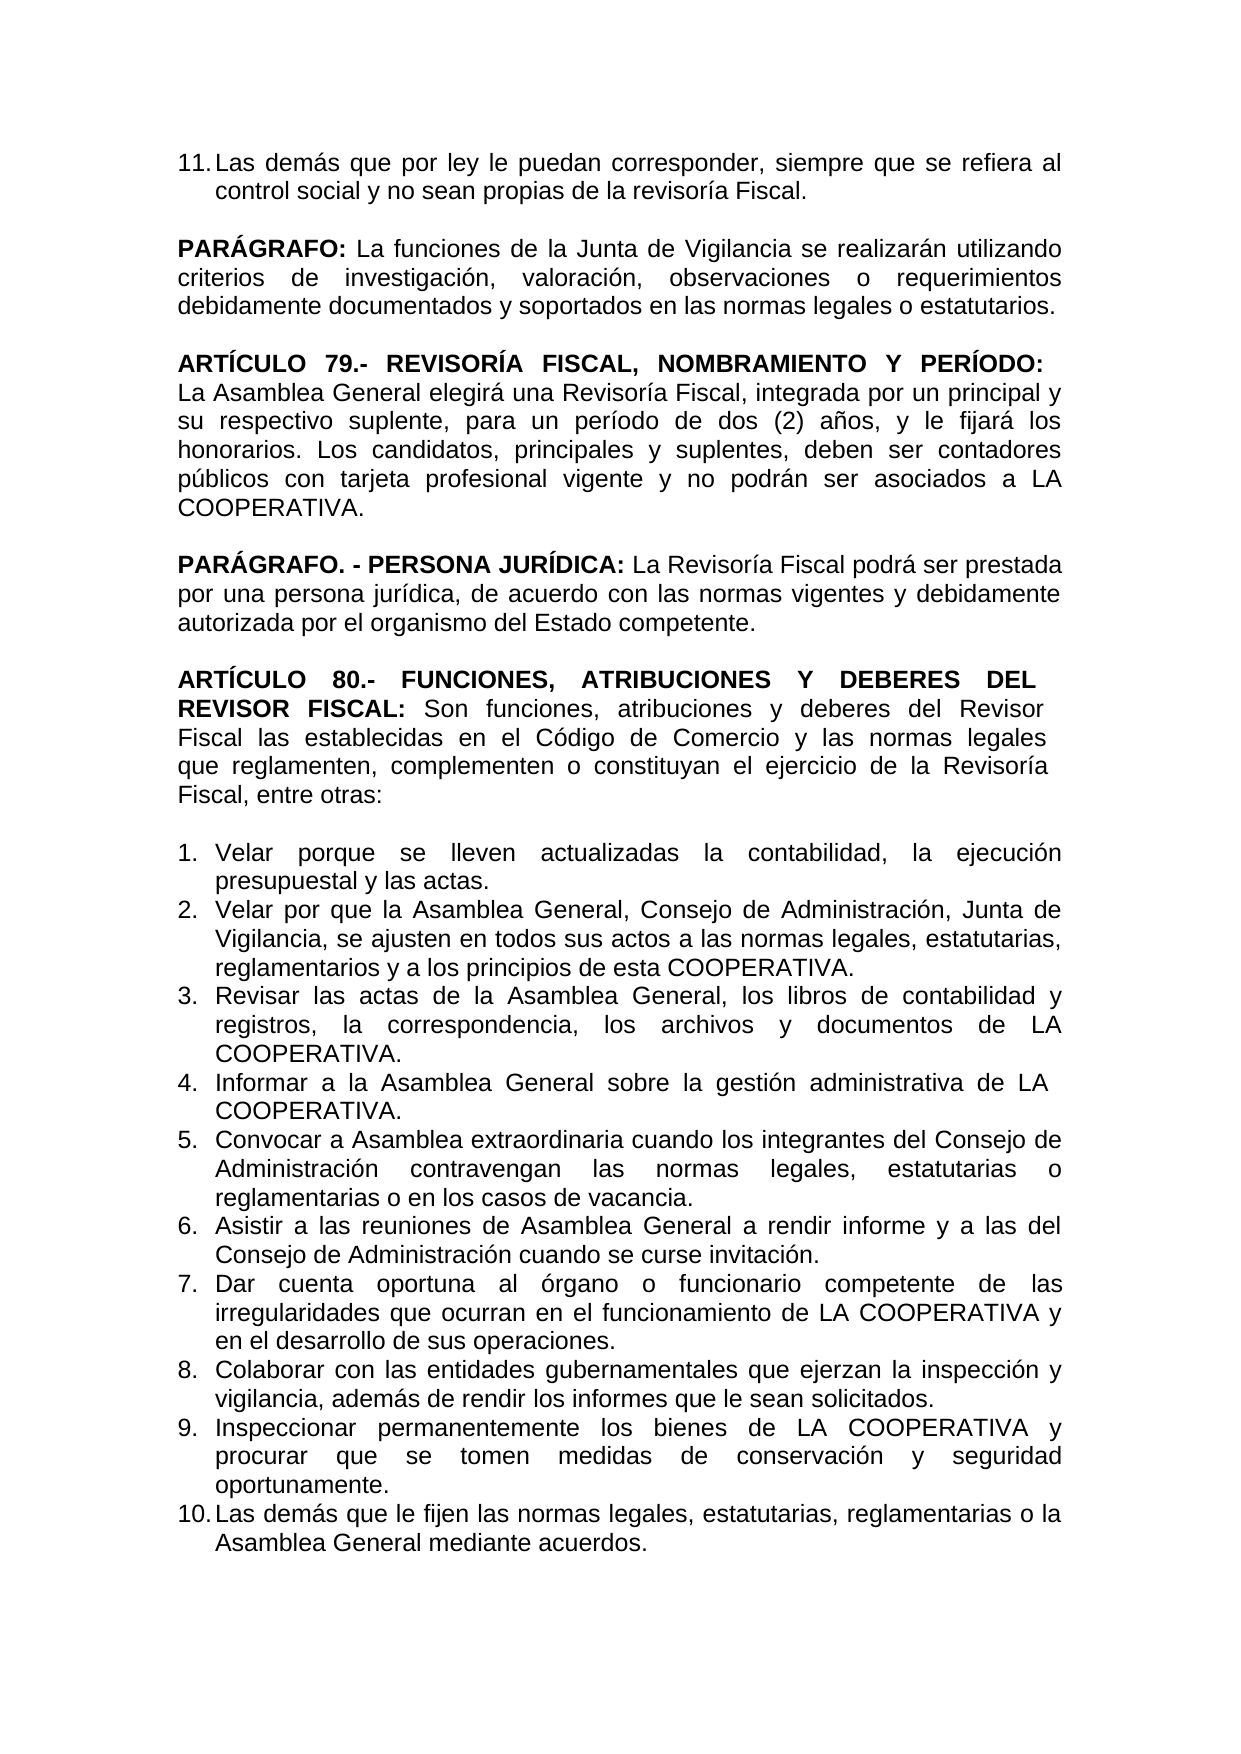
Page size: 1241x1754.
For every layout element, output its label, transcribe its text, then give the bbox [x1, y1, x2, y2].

list Las demás que le fijen las normas legales, estatutarias, reglamentarias o la Asamblea General mediante acuerdos. [177, 1499, 1063, 1556]
list Las demás que por ley le puedan corresponder, siempre que se refiera al control social y no sean propias de la revisoría Fiscal. [177, 148, 1063, 205]
text ARTÍCULO 79.- REVISORÍA FISCAL, NOMBRAMIENTO Y PERÍODO: La Asamblea General elegirá una Revisoría Fiscal, integrada por un principal y su respectivo suplente, para un período de dos (2) años, y le fijará los honorarios. Los candidatos, principales y suplentes, deben ser contadores públicos con tarjeta profesional vigente y no podrán ser asociados a LA COOPERATIVA. [177, 320, 1063, 521]
text ARTÍCULO 80.- FUNCIONES, ATRIBUCIONES Y DEBERES DEL REVISOR FISCAL: Son funciones, atribuciones y deberes del Revisor Fiscal las establecidas en el Código de Comercio y las normas legales que reglamenten, complementen o constituyan el ejercicio de la Revisoría Fiscal, entre otras: [177, 636, 1063, 809]
list Velar porque se lleven actualizadas la contabilidad, la ejecución presupuestal y las actas. [177, 838, 1063, 895]
text PARÁGRAFO: La funciones de la Junta de Vigilancia se realizarán utilizando criterios de investigación, valoración, observaciones o requerimientos debidamente documentados y soportados en las normas legales o estatutarios. [177, 205, 1063, 320]
list Asistir a las reuniones de Asamblea General a rendir informe y a las del Consejo de Administración cuando se curse invitación. [177, 1211, 1063, 1269]
list Dar cuenta oportuna al órgano o funcionario competente de las irregularidades que ocurran en el funcionamiento de LA COOPERATIVA y en el desarrollo de sus operaciones. [177, 1269, 1063, 1355]
list Colaborar con las entidades gubernamentales que ejerzan la inspección y vigilancia, además de rendir los informes que le sean solicitados. [177, 1355, 1063, 1413]
list Informar a la Asamblea General sobre la gestión administrativa de LA COOPERATIVA. [177, 1068, 1063, 1125]
list Revisar las actas de la Asamblea General, los libros de contabilidad y registros, la correspondencia, los archivos y documentos de LA COOPERATIVA. [177, 981, 1063, 1068]
list Velar por que la Asamblea General, Consejo de Administración, Junta de Vigilancia, se ajusten en todos sus actos a las normas legales, estatutarias, reglamentarios y a los principios de esta COOPERATIVA. [177, 895, 1063, 981]
list Inspeccionar permanentemente los bienes de LA COOPERATIVA y procurar que se tomen medidas de conservación y seguridad oportunamente. [177, 1413, 1063, 1499]
list Convocar a Asamblea extraordinaria cuando los integrantes del Consejo de Administración contravengan las normas legales, estatutarias o reglamentarias o en los casos de vacancia. [177, 1125, 1063, 1211]
text PARÁGRAFO. - PERSONA JURÍDICA: La Revisoría Fiscal podrá ser prestada por una persona jurídica, de acuerdo con las normas vigentes y debidamente autorizada por el organismo del Estado competente. [177, 550, 1063, 636]
